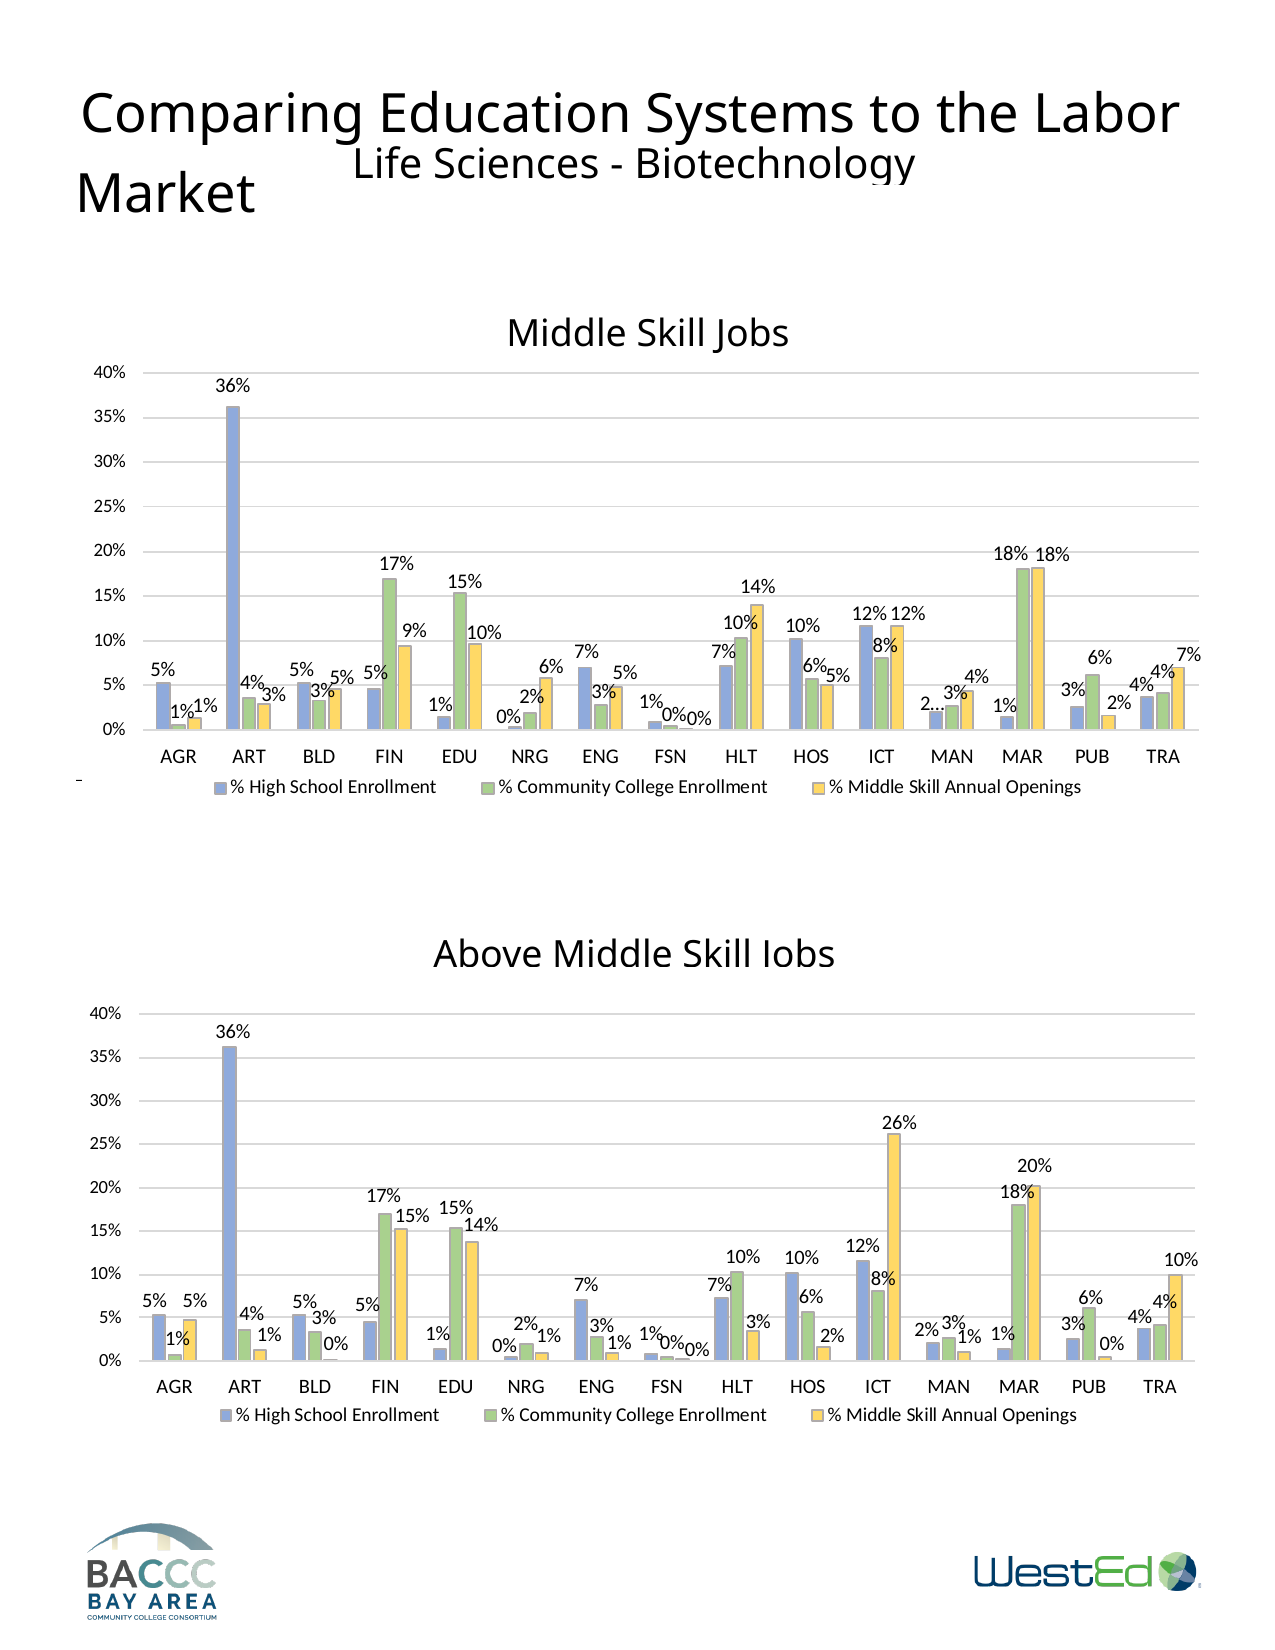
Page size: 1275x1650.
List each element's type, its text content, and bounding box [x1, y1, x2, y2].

picture [974, 1551, 1202, 1591]
picture [82, 1521, 219, 1623]
text Comparing Education Systems to the Labor Market [75, 75, 1200, 228]
